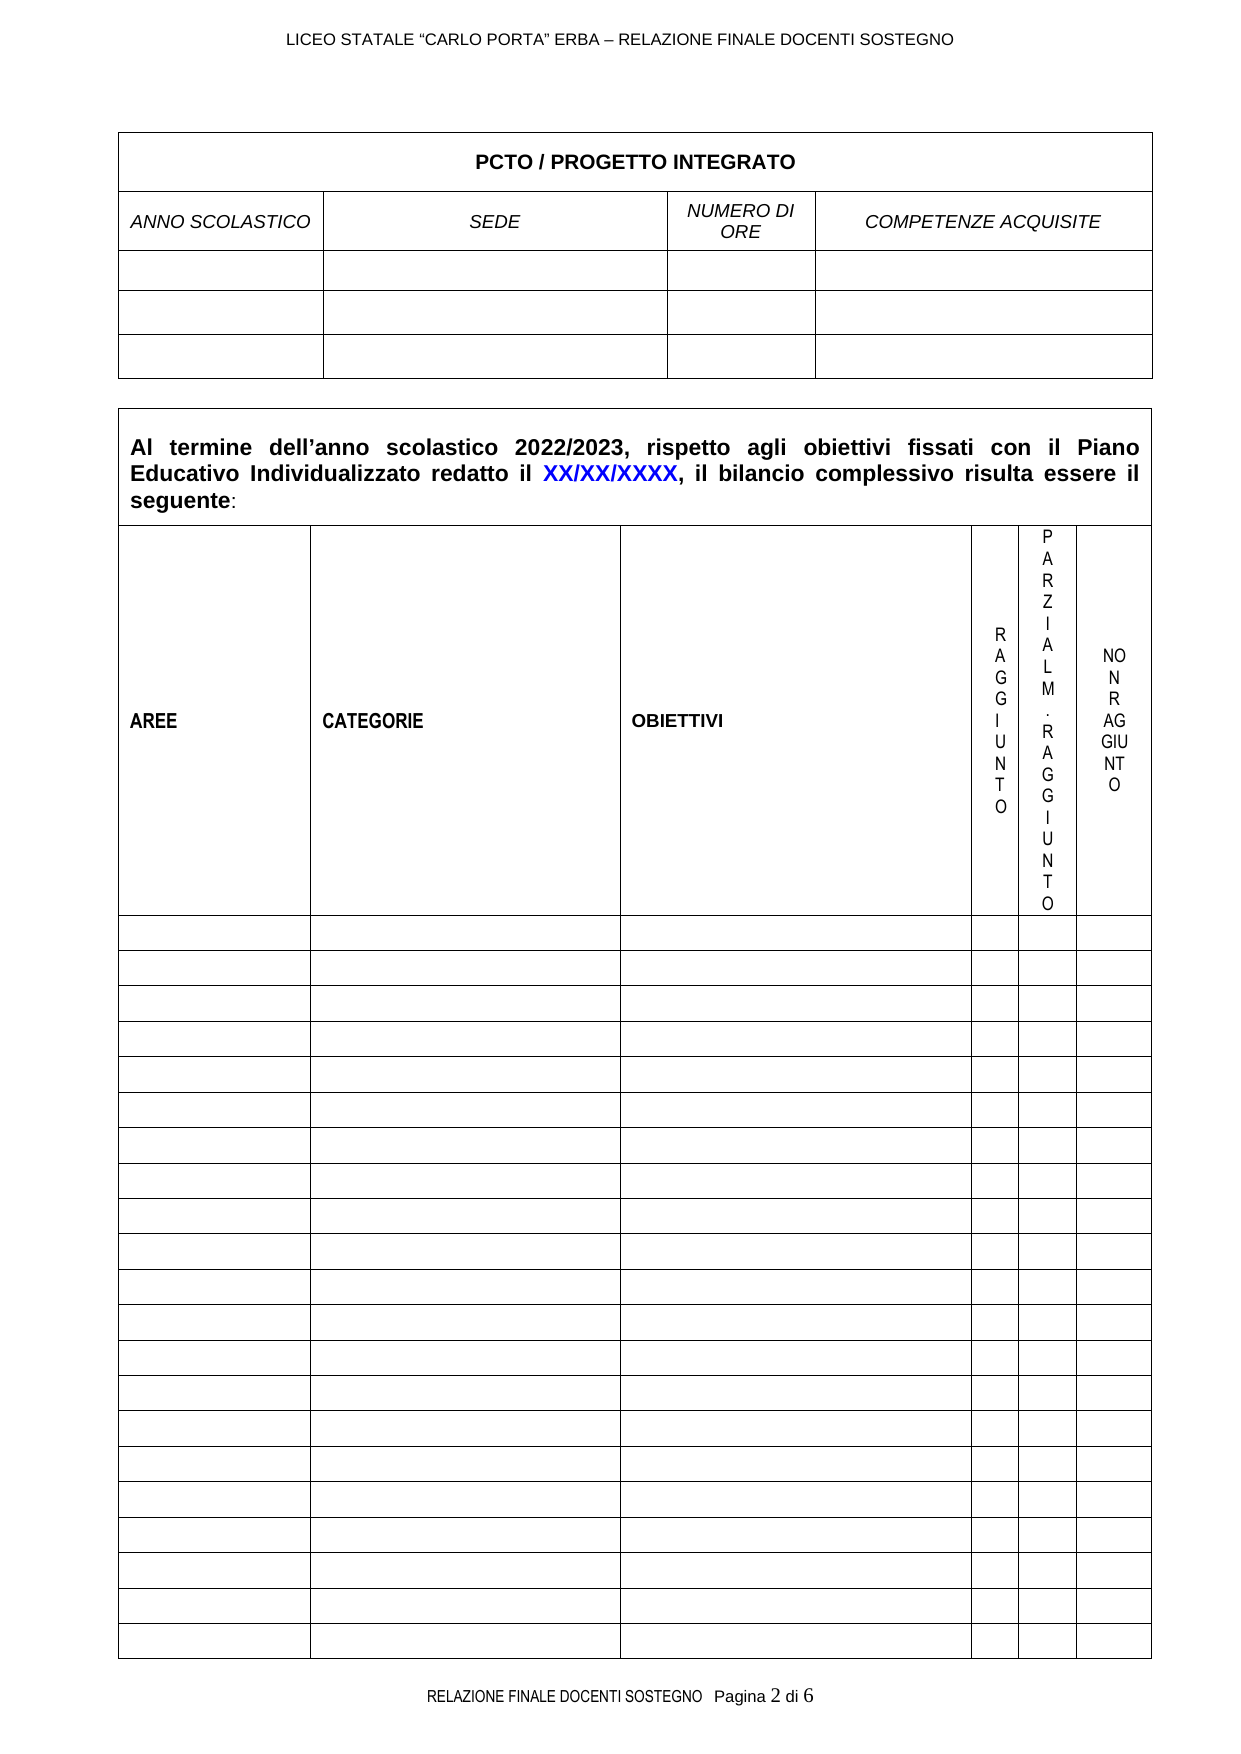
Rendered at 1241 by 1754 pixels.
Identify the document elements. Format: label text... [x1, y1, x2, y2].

table_cell [1077, 951, 1151, 985]
table_cell [621, 1341, 971, 1375]
table_cell [311, 1589, 620, 1623]
table_cell [621, 1447, 971, 1481]
table_cell [621, 1553, 971, 1587]
table_cell [311, 916, 620, 950]
table_cell [119, 1164, 310, 1198]
table_cell [311, 1482, 620, 1517]
table_cell [972, 1482, 1018, 1517]
table_cell [972, 1128, 1018, 1162]
table_cell [1019, 1270, 1076, 1304]
table_cell [972, 1447, 1018, 1481]
table_cell [1019, 1128, 1076, 1162]
table_cell [119, 951, 310, 985]
table_cell [972, 1199, 1018, 1233]
table_cell PARZIALM. RAGGIUNTO [1019, 526, 1076, 914]
table_cell [972, 1164, 1018, 1198]
table_cell [1077, 1093, 1151, 1127]
table_cell [119, 291, 323, 334]
table_cell [119, 1518, 310, 1552]
table_cell [311, 1411, 620, 1446]
table_cell [972, 1305, 1018, 1339]
table_cell [816, 291, 1152, 334]
table_cell [1019, 1199, 1076, 1233]
table_cell [311, 1093, 620, 1127]
table_cell [119, 1482, 310, 1517]
table_cell [1077, 1376, 1151, 1410]
table_cell [1077, 1270, 1151, 1304]
table_cell [1077, 1553, 1151, 1587]
table_cell OBIETTIVI [621, 526, 971, 914]
table_cell [1019, 1553, 1076, 1587]
table_cell [311, 1270, 620, 1304]
table_cell [972, 1234, 1018, 1269]
table_cell [1019, 1376, 1076, 1410]
table_cell [119, 1553, 310, 1587]
table_cell [668, 335, 815, 378]
table_cell AREE [119, 526, 310, 914]
table_cell [1077, 1411, 1151, 1446]
table_cell [1077, 1164, 1151, 1198]
table_cell [621, 1305, 971, 1339]
table_cell [621, 1411, 971, 1446]
table_cell [311, 1447, 620, 1481]
table_cell [1077, 1482, 1151, 1517]
table_cell [621, 951, 971, 985]
table_cell [1077, 986, 1151, 1021]
table_cell [311, 1624, 620, 1658]
table_cell [324, 335, 667, 378]
table_cell [1019, 1305, 1076, 1339]
table_cell [816, 251, 1152, 290]
table_cell [1019, 1164, 1076, 1198]
table_header Al termine dell’anno scolastico 2022/2023, rispetto agli obiettivi fissati con il Piano Educativo Individualizzato redatto il XX/XX/XXXX, il bilancio complessivo risulta essere il seguente: [119, 409, 1151, 525]
table_cell [1077, 1199, 1151, 1233]
table_cell [1019, 1447, 1076, 1481]
table_cell [1019, 1093, 1076, 1127]
table_cell [324, 291, 667, 334]
table_cell [1077, 916, 1151, 950]
table_cell [1077, 1305, 1151, 1339]
table_cell [972, 1270, 1018, 1304]
table_cell [311, 1305, 620, 1339]
table_cell [311, 1128, 620, 1162]
table_cell [119, 1411, 310, 1446]
table_cell [816, 335, 1152, 378]
table_cell [1077, 1057, 1151, 1092]
table_cell [668, 251, 815, 290]
table_cell [1019, 1518, 1076, 1552]
table_cell [324, 251, 667, 290]
table_cell [119, 1234, 310, 1269]
table_cell [311, 1376, 620, 1410]
table_cell [1019, 1482, 1076, 1517]
table_cell [621, 986, 971, 1021]
table_cell [1077, 1234, 1151, 1269]
table_cell [311, 986, 620, 1021]
table_cell [621, 1518, 971, 1552]
table_cell [972, 1624, 1018, 1658]
table_cell [621, 1128, 971, 1162]
table_cell [1019, 1057, 1076, 1092]
table_cell [311, 1518, 620, 1552]
table_cell [311, 1553, 620, 1587]
table_cell [119, 1128, 310, 1162]
table_cell [119, 1270, 310, 1304]
table_cell NUMERO DI ORE [668, 192, 815, 250]
table_cell [119, 986, 310, 1021]
table_cell [972, 1411, 1018, 1446]
table_cell [972, 1022, 1018, 1056]
table_cell [972, 916, 1018, 950]
table_cell [1077, 1447, 1151, 1481]
table_cell [1019, 916, 1076, 950]
table_cell [972, 1341, 1018, 1375]
table_cell [119, 1305, 310, 1339]
table_cell [1077, 1341, 1151, 1375]
table_cell [972, 1589, 1018, 1623]
table_cell [1019, 1589, 1076, 1623]
table_cell COMPETENZE ACQUISITE [816, 192, 1152, 250]
table_cell [311, 1341, 620, 1375]
table_cell [1077, 1589, 1151, 1623]
table_cell [1019, 1022, 1076, 1056]
table_cell [1019, 951, 1076, 985]
table_cell [119, 251, 323, 290]
table_cell [311, 1199, 620, 1233]
table_cell [1019, 1624, 1076, 1658]
table_cell [621, 1482, 971, 1517]
table_cell [972, 1553, 1018, 1587]
table_cell [119, 1447, 310, 1481]
table_cell [311, 951, 620, 985]
table_cell [119, 1022, 310, 1056]
table_cell [621, 1234, 971, 1269]
table_cell [621, 1022, 971, 1056]
table_cell [621, 1199, 971, 1233]
table_cell [621, 1057, 971, 1092]
table_cell [119, 1589, 310, 1623]
table_cell [311, 1234, 620, 1269]
table_cell [621, 1589, 971, 1623]
table_cell [1019, 1234, 1076, 1269]
table_cell [119, 1093, 310, 1127]
table_cell CATEGORIE [311, 526, 620, 914]
table_header PCTO / PROGETTO INTEGRATO [119, 133, 1152, 191]
table_cell [119, 916, 310, 950]
table_cell [972, 1518, 1018, 1552]
table_cell [311, 1057, 620, 1092]
table_cell [972, 951, 1018, 985]
table_cell [621, 1164, 971, 1198]
table_cell [972, 1057, 1018, 1092]
table_cell [119, 335, 323, 378]
table_cell [1077, 1022, 1151, 1056]
table_cell [621, 1376, 971, 1410]
table_cell [311, 1022, 620, 1056]
table_cell [668, 291, 815, 334]
table_cell [621, 916, 971, 950]
table_cell [1077, 1624, 1151, 1658]
table_cell [119, 1341, 310, 1375]
table_cell [972, 986, 1018, 1021]
table_cell [621, 1624, 971, 1658]
table_cell [119, 1057, 310, 1092]
table_cell [119, 1199, 310, 1233]
table_cell SEDE [324, 192, 667, 250]
table_cell [972, 1376, 1018, 1410]
table_cell [311, 1164, 620, 1198]
table_cell [1077, 1518, 1151, 1552]
table_cell [119, 1624, 310, 1658]
table_cell [621, 1093, 971, 1127]
table_cell NON RAGGIUNTO [1077, 526, 1151, 914]
table_cell ANNO SCOLASTICO [119, 192, 323, 250]
table_cell [1019, 1341, 1076, 1375]
table_cell [621, 1270, 971, 1304]
table_cell RAGGIUNTO [972, 526, 1018, 914]
table_cell [1077, 1128, 1151, 1162]
table_cell [972, 1093, 1018, 1127]
table_cell [119, 1376, 310, 1410]
table_cell [1019, 986, 1076, 1021]
table_cell [1019, 1411, 1076, 1446]
